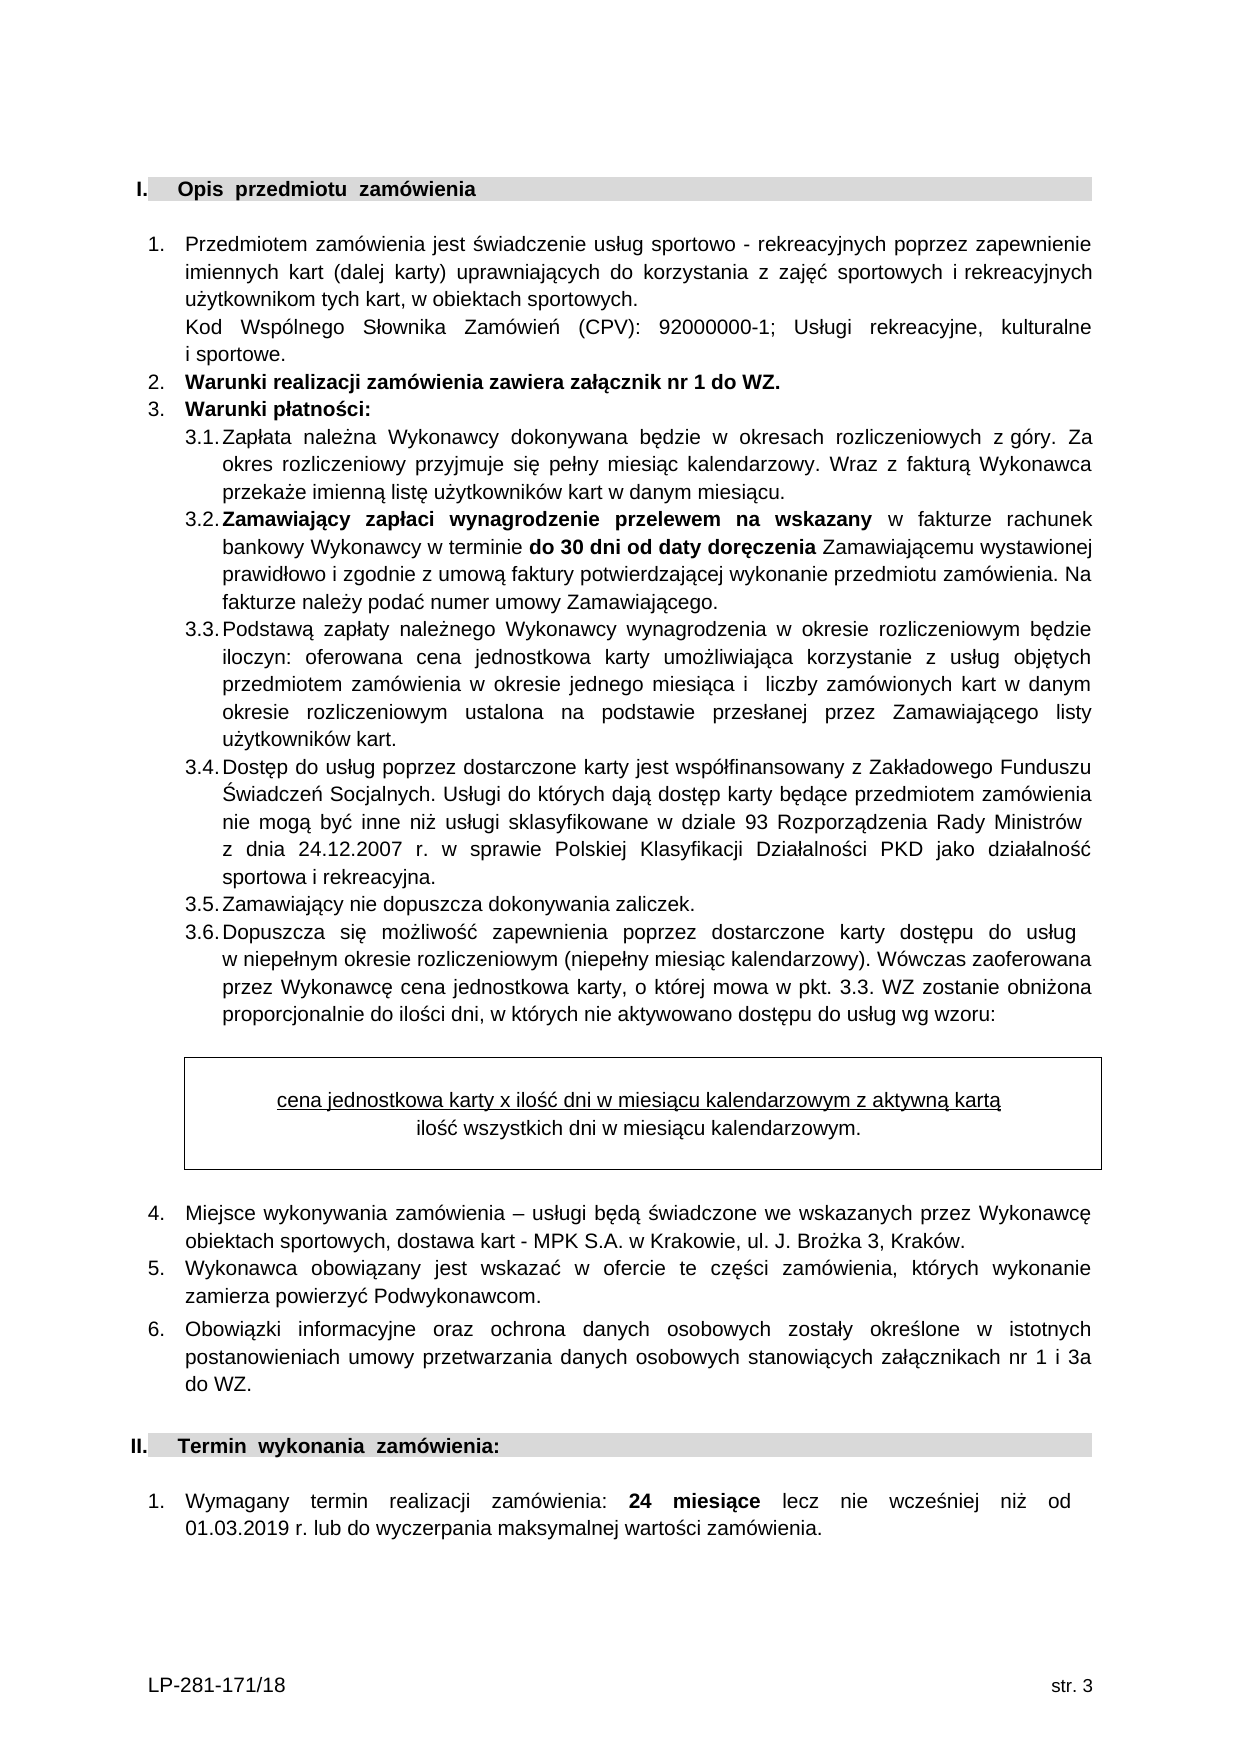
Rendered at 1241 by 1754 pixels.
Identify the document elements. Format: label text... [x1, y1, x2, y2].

list Zamawiający zapłaci wynagrodzenie przelewem na wskazany w fakturze rachunek bankowy Wykonawcy w terminie do 30 dni od daty doręczenia Zamawiającemu wystawionej prawidłowo i zgodnie z umową faktury potwierdzającej wykonanie przedmiotu zamówienia. Na fakturze należy podać numer umowy Zamawiającego. [185, 507, 1092, 614]
list Dopuszcza się możliwość zapewnienia poprzez dostarczone karty dostępu do usług w niepełnym okresie rozliczeniowym (niepełny miesiąc kalendarzowy). Wówczas zaoferowana przez Wykonawcę cena jednostkowa karty, o której mowa w pkt. 3.3. WZ zostanie obniżona proporcjonalnie do ilości dni, w których nie aktywowano dostępu do usług wg wzoru: [185, 920, 1092, 1026]
list Podstawą zapłaty należnego Wykonawcy wynagrodzenia w okresie rozliczeniowym będzie iloczyn: oferowana cena jednostkowa karty umożliwiająca korzystanie z usług objętych przedmiotem zamówienia w okresie jednego miesiąca i liczby zamówionych kart w danym okresie rozliczeniowym ustalona na podstawie przesłanej przez Zamawiającego listy użytkowników kart. [185, 617, 1092, 751]
list Warunki realizacji zamówienia zawiera załącznik nr 1 do WZ. [148, 370, 1092, 394]
text Opis przedmiotu zamówienia [148, 177, 1092, 201]
list Zapłata należna Wykonawcy dokonywana będzie w okresach rozliczeniowych z góry. Za okres rozliczeniowy przyjmuje się pełny miesiąc kalendarzowy. Wraz z fakturą Wykonawca przekaże imienną listę użytkowników kart w danym miesiącu. [185, 425, 1092, 504]
list Dostęp do usług poprzez dostarczone karty jest współfinansowany z Zakładowego Funduszu Świadczeń Socjalnych. Usługi do których dają dostęp karty będące przedmiotem zamówienia nie mogą być inne niż usługi sklasyfikowane w dziale 93 Rozporządzenia Rady Ministrów z dnia 24.12.2007 r. w sprawie Polskiej Klasyfikacji Działalności PKD jako działalność sportowa i rekreacyjna. [185, 755, 1092, 889]
text Termin wykonania zamówienia: [148, 1433, 1092, 1457]
text cena jednostkowa karty x ilość dni w miesiącu kalendarzowym z aktywną kartą [185, 1085, 1101, 1112]
list Zamawiający nie dopuszcza dokonywania zaliczek. [185, 892, 1092, 916]
list Miejsce wykonywania zamówienia – usługi będą świadczone we wskazanych przez Wykonawcę obiektach sportowych, dostawa kart - MPK S.A. w Krakowie, ul. J. Brożka 3, Kraków. [148, 1201, 1092, 1252]
list Przedmiotem zamówienia jest świadczenie usług sportowo - rekreacyjnych poprzez zapewnienie imiennych kart (dalej karty) uprawniających do korzystania z zajęć sportowych i rekreacyjnych użytkownikom tych kart, w obiektach sportowych. [148, 232, 1092, 311]
list Wykonawca obowiązany jest wskazać w ofercie te części zamówienia, których wykonanie zamierza powierzyć Podwykonawcom. [148, 1256, 1092, 1307]
text Kod Wspólnego Słownika Zamówień (CPV): 92000000-1; Usługi rekreacyjne, kulturalne i sportowe. [185, 315, 1092, 366]
list Obowiązki informacyjne oraz ochrona danych osobowych zostały określone w istotnych postanowieniach umowy przetwarzania danych osobowych stanowiących załącznikach nr 1 i 3a do WZ. [148, 1317, 1092, 1396]
list Wymagany termin realizacji zamówienia: 24 miesiące lecz nie wcześniej niż od 01.03.2019 r. lub do wyczerpania maksymalnej wartości zamówienia. [148, 1488, 1092, 1540]
list Warunki płatności: [148, 397, 1092, 421]
text ilość wszystkich dni w miesiącu kalendarzowym. [185, 1112, 1101, 1139]
